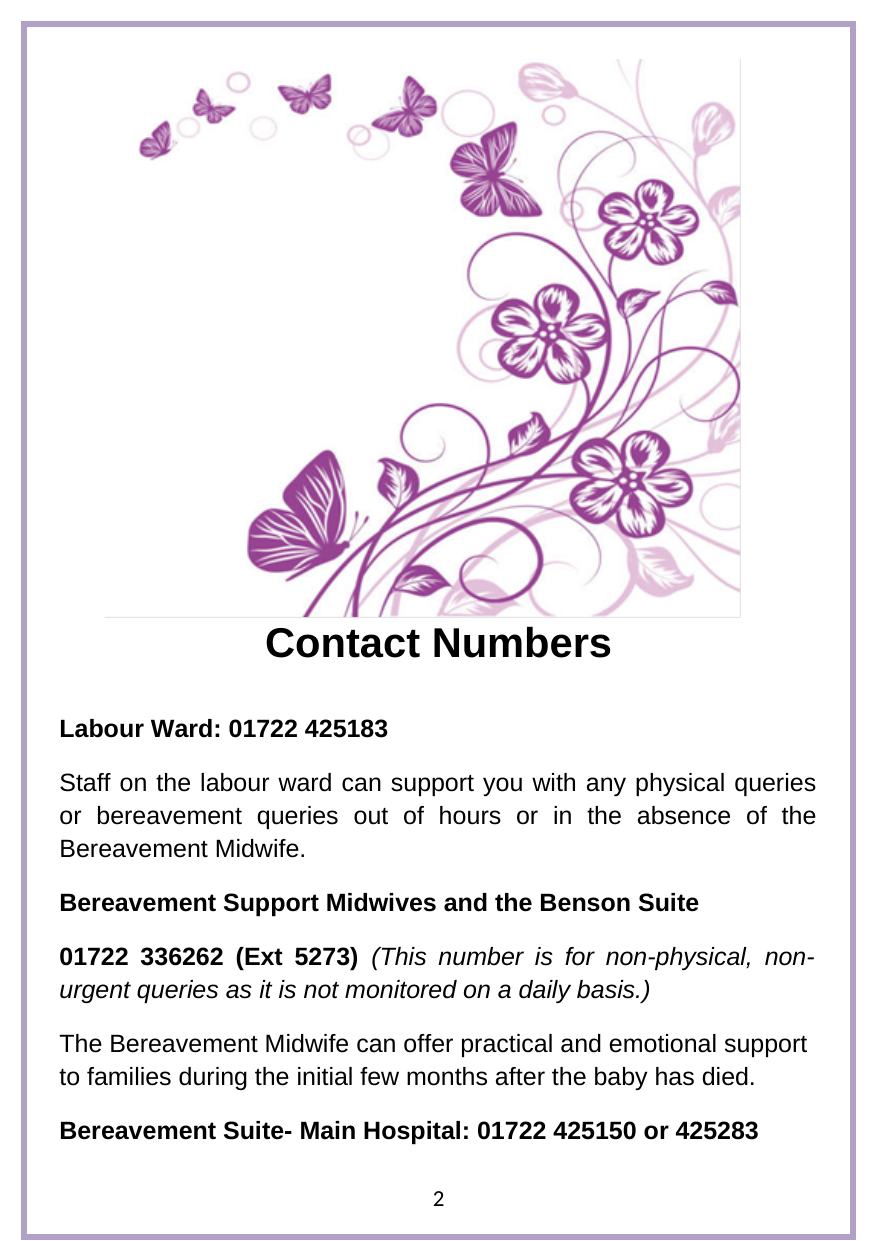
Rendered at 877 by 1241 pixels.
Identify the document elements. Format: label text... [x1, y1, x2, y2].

text 01722 336262 (Ext 5273) (This number is for non-physical, non-urgent queries as it is not monitored on a daily basis.) [59, 942, 818, 1004]
text Staff on the labour ward can support you with any physical queries or bereavement queries out of hours or in the absence of the Bereavement Midwife. [59, 768, 818, 863]
picture [104, 59, 742, 619]
text Labour Ward: 01722 425183 [59, 714, 818, 743]
text The Bereavement Midwife can offer practical and emotional support to families during the initial few months after the baby has died. [59, 1029, 818, 1091]
text Bereavement Suite- Main Hospital: 01722 425150 or 425283 [59, 1116, 818, 1144]
text Bereavement Support Midwives and the Benson Suite [59, 888, 818, 917]
text Contact Numbers [59, 618, 818, 666]
